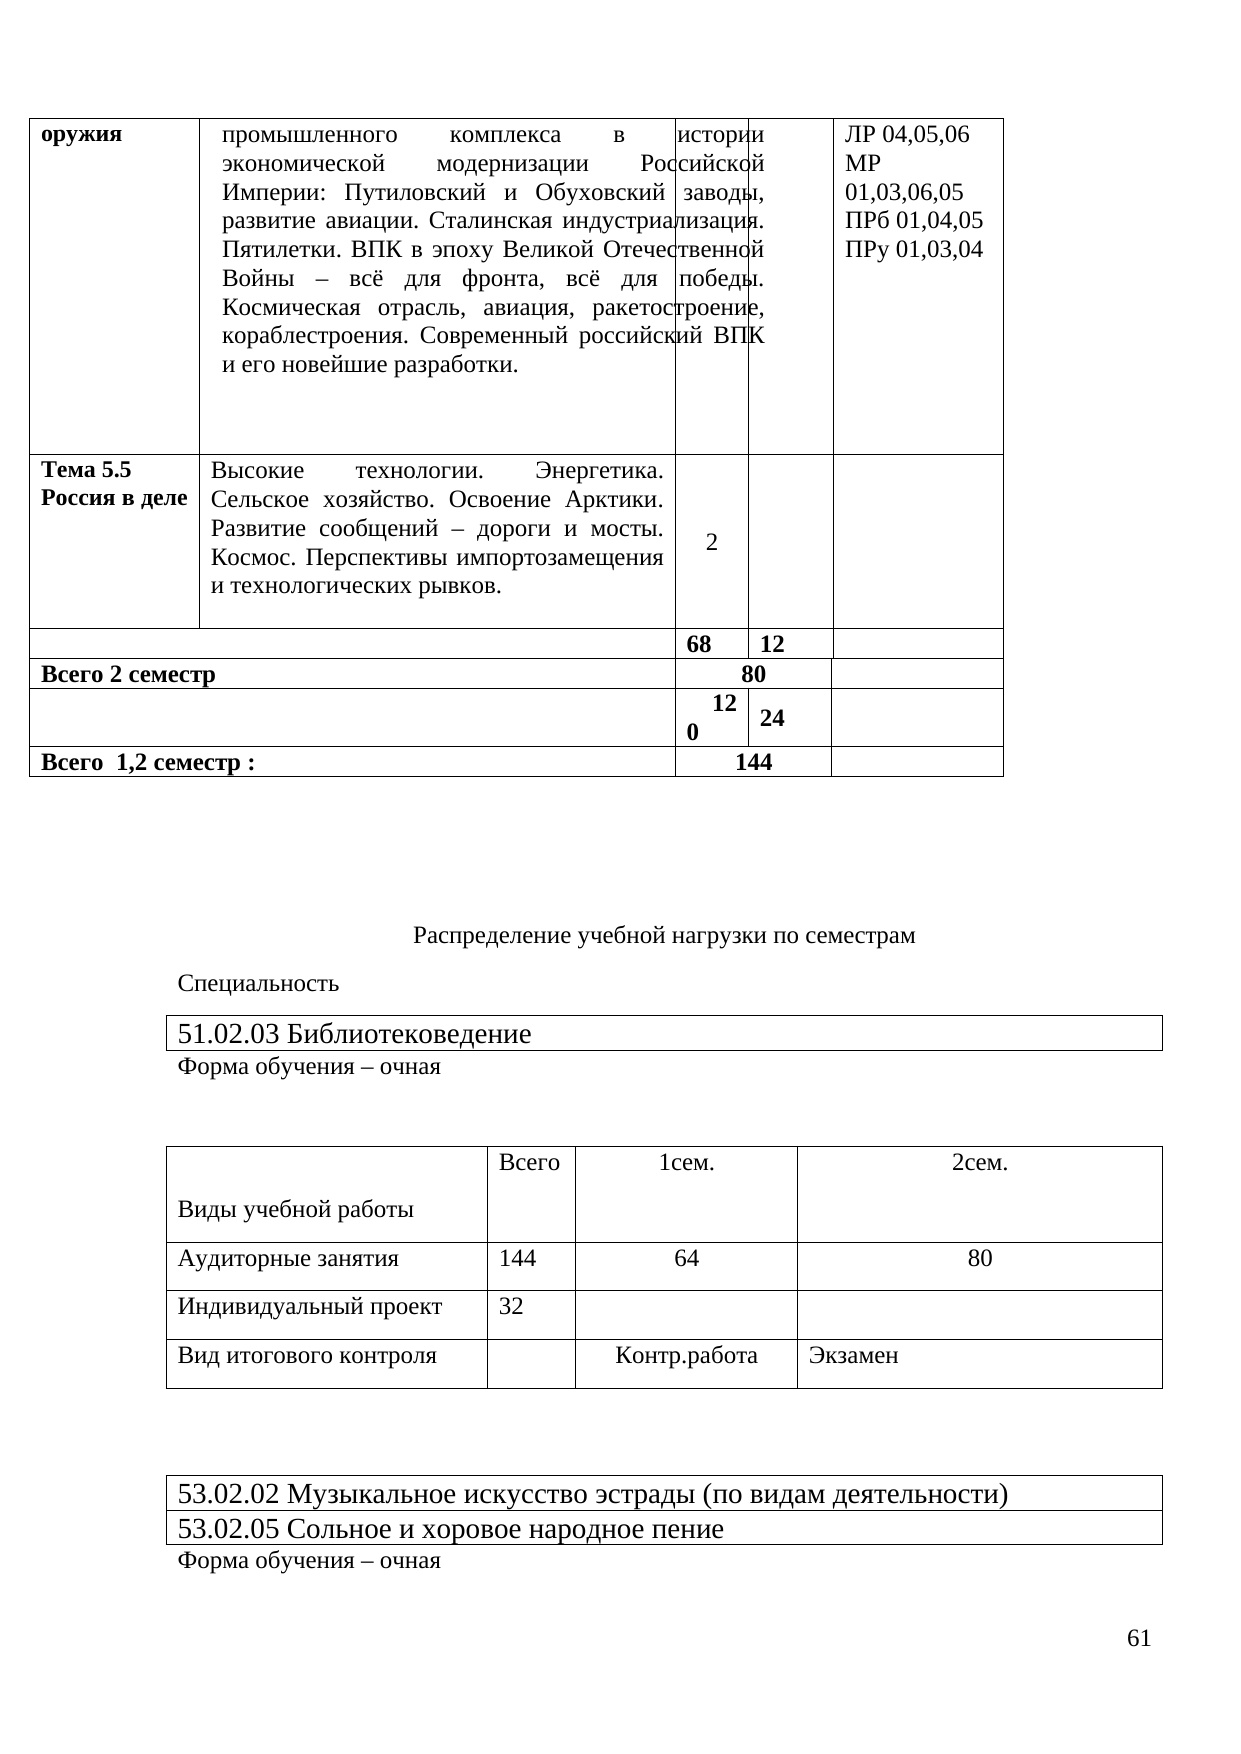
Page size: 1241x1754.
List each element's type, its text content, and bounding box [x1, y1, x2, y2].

table_cell 80 [798, 1243, 1162, 1290]
table_cell [200, 119, 675, 454]
table_cell [30, 629, 675, 658]
table_header 1сем. [576, 1147, 797, 1242]
table_cell Тема 5.5 Россия в деле [30, 455, 199, 628]
table_cell [832, 659, 1003, 687]
text Форма обучения – очная [177, 1051, 1152, 1080]
table_cell [834, 455, 1003, 628]
table_cell 53.02.05 Сольное и хоровое народное пение [167, 1511, 1162, 1544]
table_cell Всего 2 семестр [30, 659, 675, 687]
table_cell [30, 689, 675, 746]
text Форма обучения – очная [177, 1545, 1152, 1574]
table_cell 64 [576, 1243, 797, 1290]
table_header Виды учебной работы [167, 1147, 487, 1242]
table_cell Экзамен [798, 1340, 1162, 1388]
table_cell Индивидуальный проект [167, 1291, 487, 1339]
table_cell [832, 747, 1003, 776]
text Распределение учебной нагрузки по семестрам [177, 920, 1152, 949]
table_cell 120 [676, 689, 748, 746]
table_cell 12 [749, 629, 833, 658]
table_cell 2 [676, 455, 748, 628]
table_cell 24 [749, 689, 831, 746]
text Специальность [177, 968, 1152, 996]
table_cell [798, 1291, 1162, 1339]
table_header 53.02.02 Музыкальное искусство эстрады (по видам деятельности) [167, 1476, 1162, 1510]
table_cell 68 [676, 629, 748, 658]
table_cell Вид итогового контроля [167, 1340, 487, 1388]
table_cell 144 [676, 747, 831, 776]
table_cell 2 [676, 119, 748, 454]
table_header Всего [488, 1147, 575, 1242]
table_cell [749, 119, 833, 454]
table_cell [576, 1291, 797, 1339]
table_cell [832, 689, 1003, 746]
table_cell [488, 1340, 575, 1388]
table_cell Контр.работа [576, 1340, 797, 1388]
table_header 51.02.03 Библиотековедение [167, 1016, 1162, 1050]
table_cell Высокие технологии. Энергетика. Сельское хозяйство. Освоение Арктики. Развитие сообщений – дороги и мосты. Космос. Перспективы импортозамещения и технологических рывков. [200, 455, 675, 628]
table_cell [30, 119, 199, 454]
table_cell [749, 455, 833, 628]
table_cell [834, 119, 1003, 454]
table_cell Всего 1,2 семестр : [30, 747, 675, 776]
table_header 2сем. [798, 1147, 1162, 1242]
table_cell 80 [676, 659, 831, 687]
table_cell Аудиторные занятия [167, 1243, 487, 1290]
table_cell 144 [488, 1243, 575, 1290]
table_cell [834, 629, 1003, 658]
table_cell 32 [488, 1291, 575, 1339]
